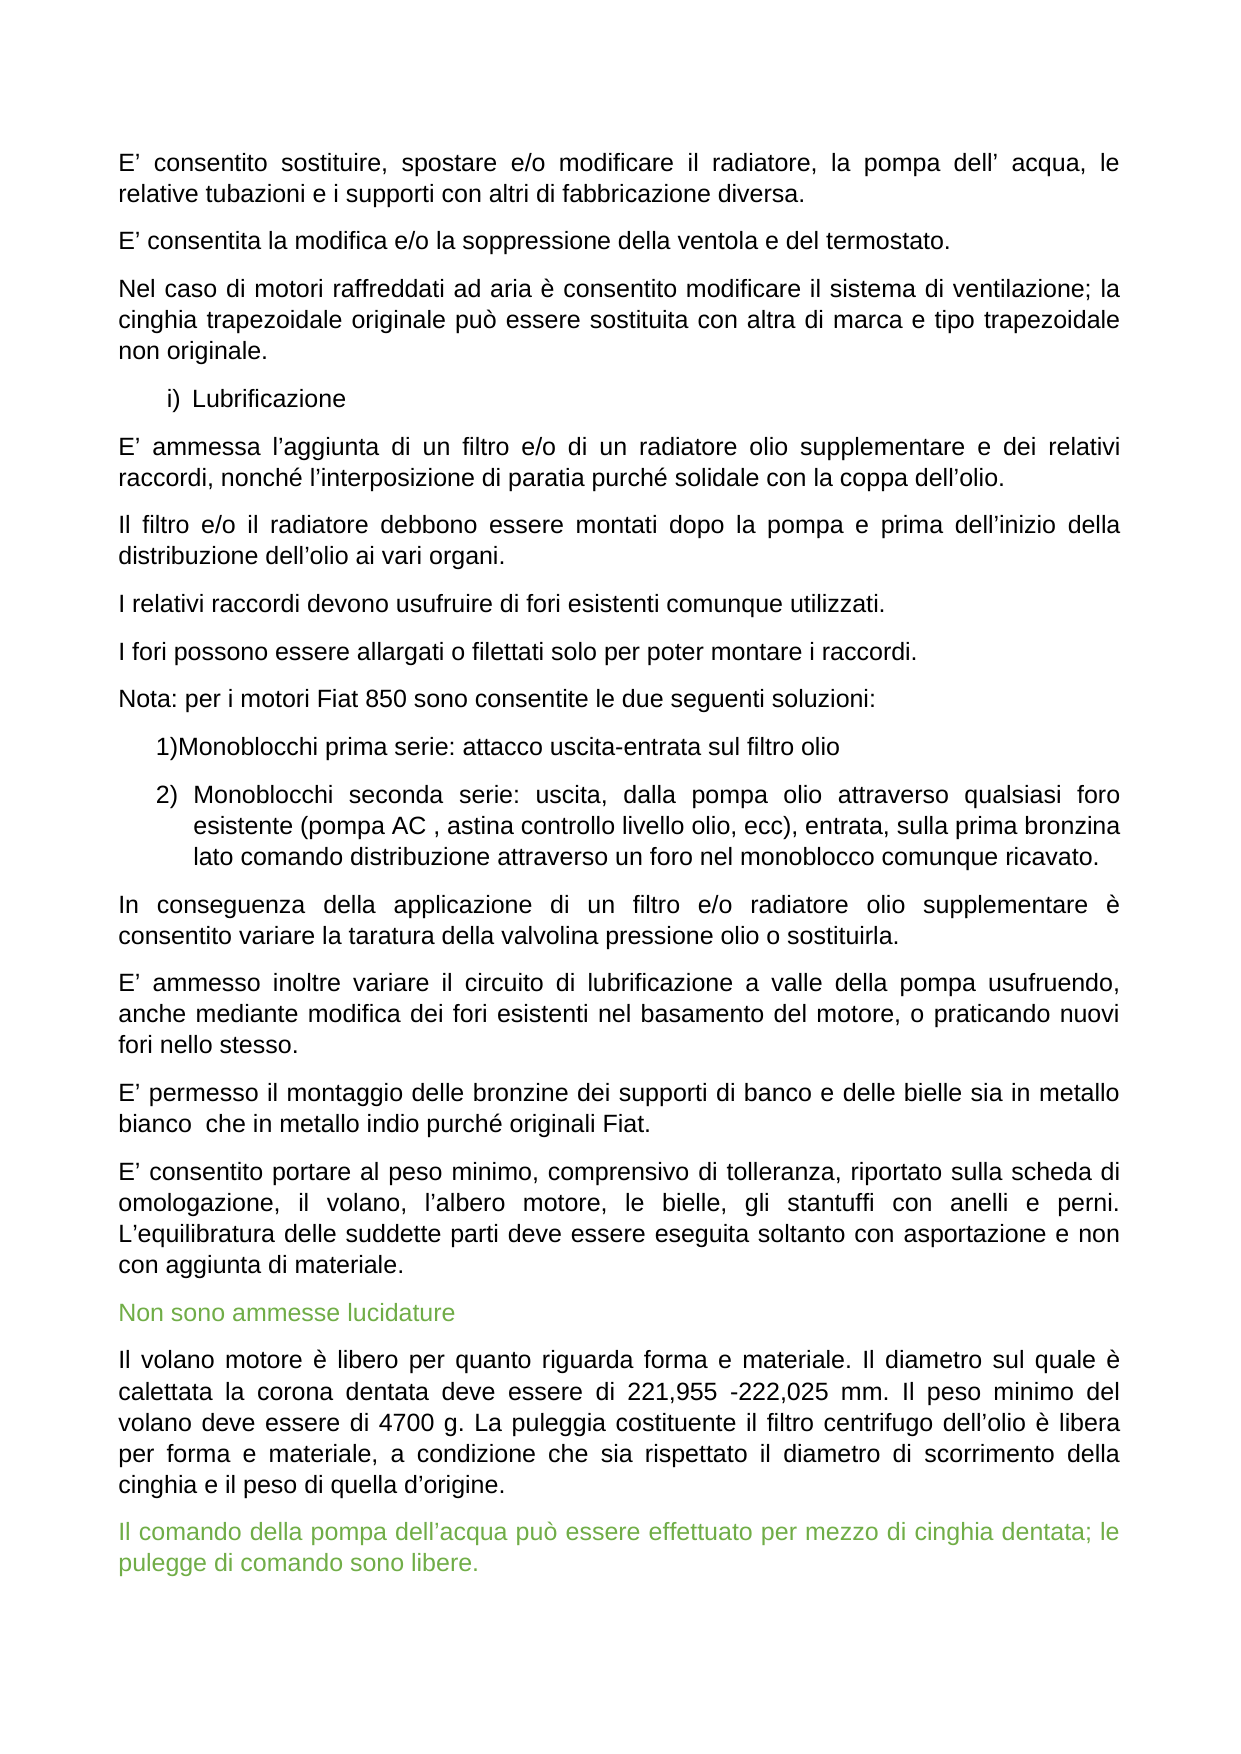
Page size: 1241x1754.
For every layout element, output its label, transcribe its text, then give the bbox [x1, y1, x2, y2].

text I relativi raccordi devono usufruire di fori esistenti comunque utilizzati. [118, 589, 1122, 618]
text E’ consentito sostituire, spostare e/o modificare il radiatore, la pompa dell’ acqua, le relative tubazioni e i supporti con altri di fabbricazione diversa. [118, 148, 1122, 207]
text Nel caso di motori raffreddati ad aria è consentito modificare il sistema di ventilazione; la cinghia trapezoidale originale può essere sostituita con altra di marca e tipo trapezoidale non originale. [118, 274, 1122, 365]
text i) Lubrificazione [118, 384, 1122, 413]
text 1)Monoblocchi prima serie: attacco uscita-entrata sul filtro olio [156, 732, 1122, 761]
text Il volano motore è libero per quanto riguarda forma e materiale. Il diametro sul quale è calettata la corona dentata deve essere di 221,955 -222,025 mm. Il peso minimo del volano deve essere di 4700 g. La puleggia costituente il filtro centrifugo dell’olio è libera per forma e materiale, a condizione che sia rispettato il diametro di scorrimento della cinghia e il peso di quella d’origine. [118, 1346, 1122, 1498]
text E’ consentito portare al peso minimo, comprensivo di tolleranza, riportato sulla scheda di omologazione, il volano, l’albero motore, le bielle, gli stantuffi con anelli e perni. L’equilibratura delle suddette parti deve essere eseguita soltanto con asportazione e non con aggiunta di materiale. [118, 1157, 1122, 1279]
text Nota: per i motori Fiat 850 sono consentite le due seguenti soluzioni: [118, 684, 1122, 713]
text Non sono ammesse lucidature [118, 1298, 1122, 1327]
text I fori possono essere allargati o filettati solo per poter montare i raccordi. [118, 637, 1122, 666]
list Monoblocchi seconda serie: uscita, dalla pompa olio attraverso qualsiasi foro esistente (pompa AC , astina controllo livello olio, ecc), entrata, sulla prima bronzina lato comando distribuzione attraverso un foro nel monoblocco comunque ricavato. [156, 780, 1122, 871]
text Il comando della pompa dell’acqua può essere effettuato per mezzo di cinghia dentata; le pulegge di comando sono libere. [118, 1517, 1122, 1577]
text E’ consentita la modifica e/o la soppressione della ventola e del termostato. [118, 226, 1122, 255]
text E’ ammesso inoltre variare il circuito di lubrificazione a valle della pompa usufruendo, anche mediante modifica dei fori esistenti nel basamento del motore, o praticando nuovi fori nello stesso. [118, 968, 1122, 1059]
text E’ ammessa l’aggiunta di un filtro e/o di un radiatore olio supplementare e dei relativi raccordi, nonché l’interposizione di paratia purché solidale con la coppa dell’olio. [118, 432, 1122, 491]
text In conseguenza della applicazione di un filtro e/o radiatore olio supplementare è consentito variare la taratura della valvolina pressione olio o sostituirla. [118, 890, 1122, 949]
text E’ permesso il montaggio delle bronzine dei supporti di banco e delle bielle sia in metallo bianco che in metallo indio purché originali Fiat. [118, 1078, 1122, 1138]
text Il filtro e/o il radiatore debbono essere montati dopo la pompa e prima dell’inizio della distribuzione dell’olio ai vari organi. [118, 510, 1122, 570]
